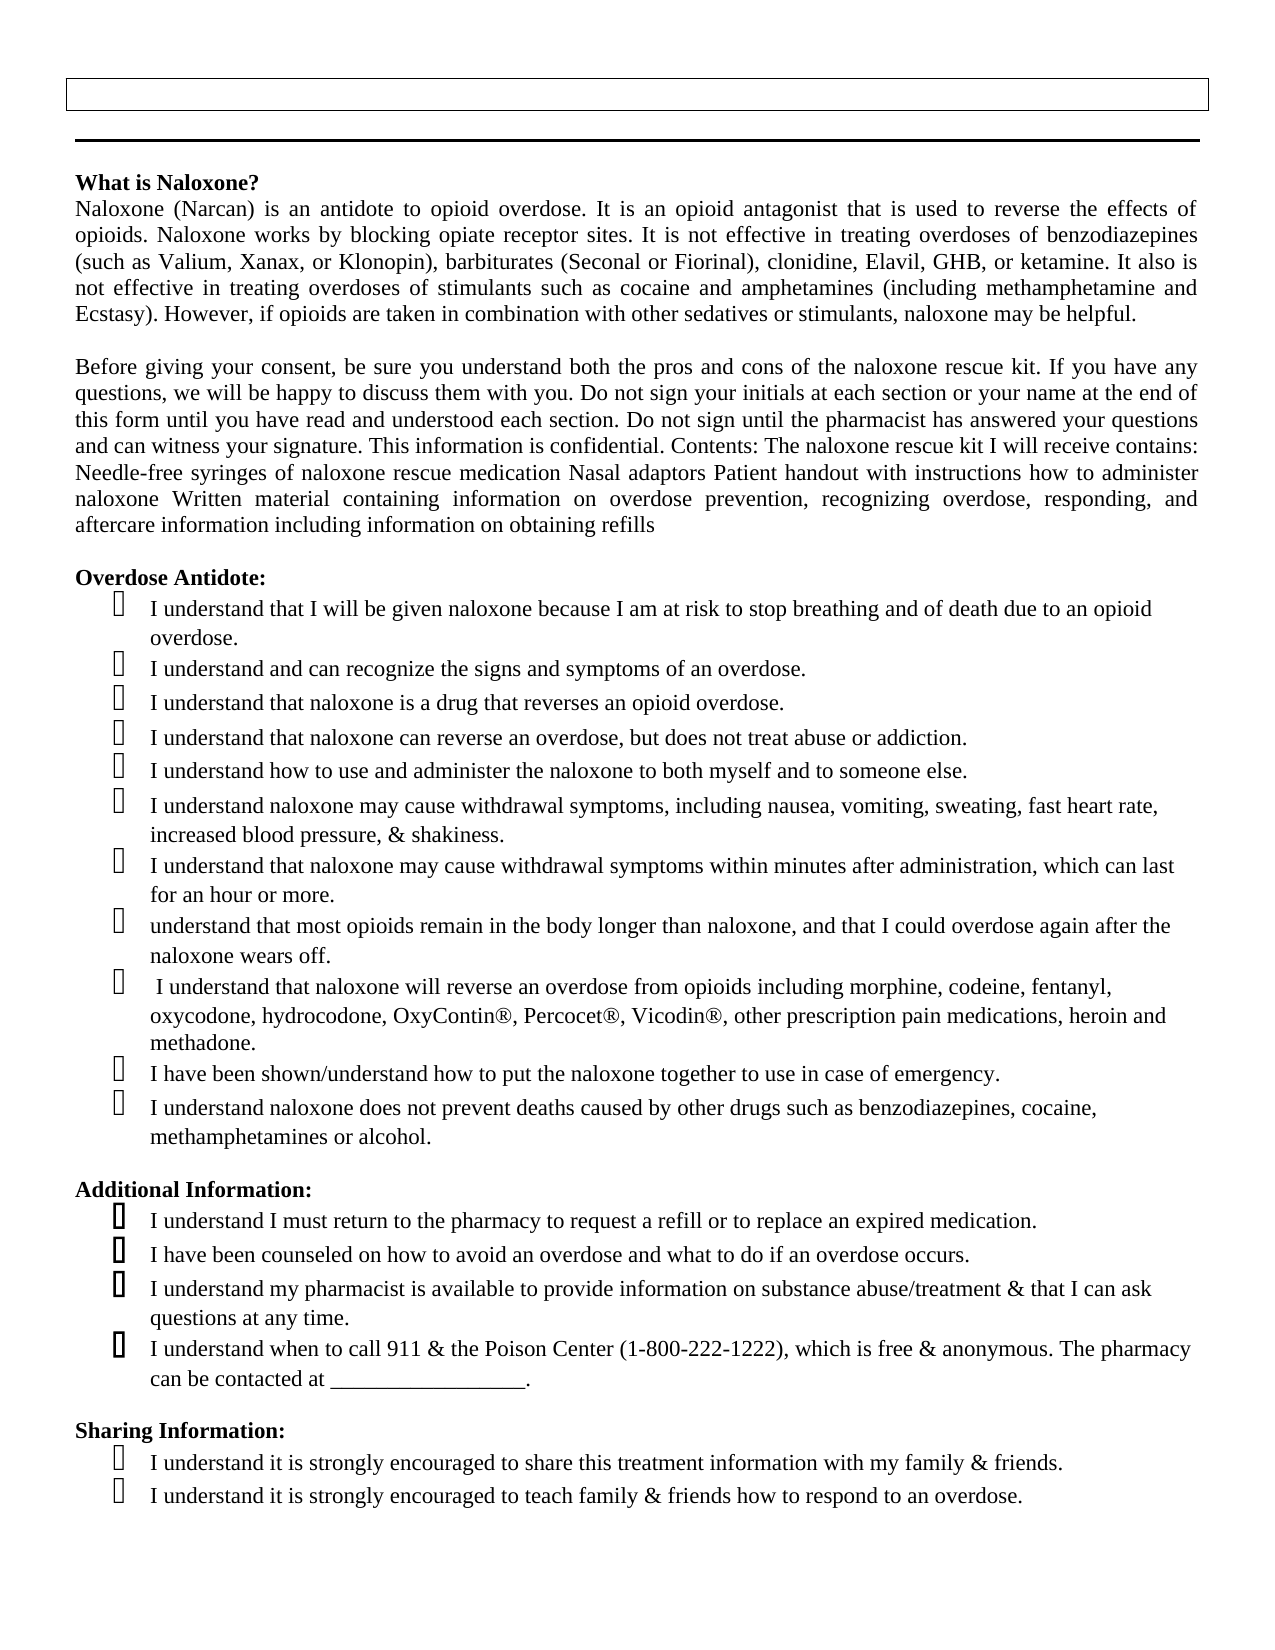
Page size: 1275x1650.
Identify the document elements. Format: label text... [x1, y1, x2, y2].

text Naloxone (Narcan) is an antidote to opioid overdose. It is an opioid antagonist that is used to reverse the effects of opioids. Naloxone works by blocking opiate receptor sites. It is not effective in treating overdoses of benzodiazepines (such as Valium, Xanax, or Klonopin), barbiturates (Seconal or Fiorinal), clonidine, Elavil, GHB, or ketamine. It also is not effective in treating overdoses of stimulants such as cocaine and amphetamines (including methamphetamine and Ecstasy). However, if opioids are taken in combination with other sedatives or stimulants, naloxone may be helpful. [75, 195, 1200, 327]
list I understand when to call 911 & the Poison Center (1-800-222-1222), which is free & anonymous. The pharmacy can be contacted at _________________. [112, 1331, 1200, 1391]
list I understand it is strongly encouraged to share this treatment information with my family & friends. [112, 1444, 1200, 1478]
list I understand that naloxone is a drug that reverses an opioid overdose. [112, 685, 1200, 719]
list I understand that naloxone may cause withdrawal symptoms within minutes after administration, which can last for an hour or more. [112, 847, 1200, 908]
text What is Naloxone? [75, 169, 1200, 195]
text Sharing Information: [75, 1417, 1200, 1444]
list understand that most opioids remain in the body longer than naloxone, and that I could overdose again after the naloxone wears off. [112, 908, 1200, 968]
list I understand and can recognize the signs and symptoms of an overdose. [112, 651, 1200, 685]
list I understand it is strongly encouraged to teach family & friends how to respond to an overdose. [112, 1478, 1200, 1512]
list I understand that naloxone can reverse an overdose, but does not treat abuse or addiction. [112, 719, 1200, 753]
text Before giving your consent, be sure you understand both the pros and cons of the naloxone rescue kit. If you have any questions, we will be happy to discuss them with you. Do not sign your initials at each section or your name at the end of this form until you have read and understood each section. Do not sign until the pharmacist has answered your questions and can witness your signature. This information is confidential. Contents: The naloxone rescue kit I will receive contains: Needle-free syringes of naloxone rescue medication Nasal adaptors Patient handout with instructions how to administer naloxone Written material containing information on overdose prevention, recognizing overdose, responding, and aftercare information including information on obtaining refills [75, 353, 1200, 538]
list I have been shown/understand how to put the naloxone together to use in case of emergency. [112, 1055, 1200, 1089]
list I understand I must return to the pharmacy to request a refill or to replace an expired medication. [112, 1202, 1200, 1236]
text Overdose Antidote: [75, 564, 1200, 590]
list I understand that naloxone will reverse an overdose from opioids including morphine, codeine, fentanyl, oxycodone, hydrocodone, OxyContin®, Percocet®, Vicodin®, other prescription pain medications, heroin and methadone. [112, 968, 1200, 1055]
list I understand naloxone may cause withdrawal symptoms, including nausea, vomiting, sweating, fast heart rate, increased blood pressure, & shakiness. [112, 787, 1200, 847]
list I have been counseled on how to avoid an overdose and what to do if an overdose occurs. [112, 1236, 1200, 1270]
list I understand naloxone does not prevent deaths caused by other drugs such as benzodiazepines, cocaine, methamphetamines or alcohol. [112, 1089, 1200, 1149]
list I understand that I will be given naloxone because I am at risk to stop breathing and of death due to an opioid overdose. [112, 590, 1200, 651]
text Additional Information: [75, 1176, 1200, 1202]
list I understand my pharmacist is available to provide information on substance abuse/treatment & that I can ask questions at any time. [112, 1270, 1200, 1331]
list I understand how to use and administer the naloxone to both myself and to someone else. [112, 753, 1200, 787]
